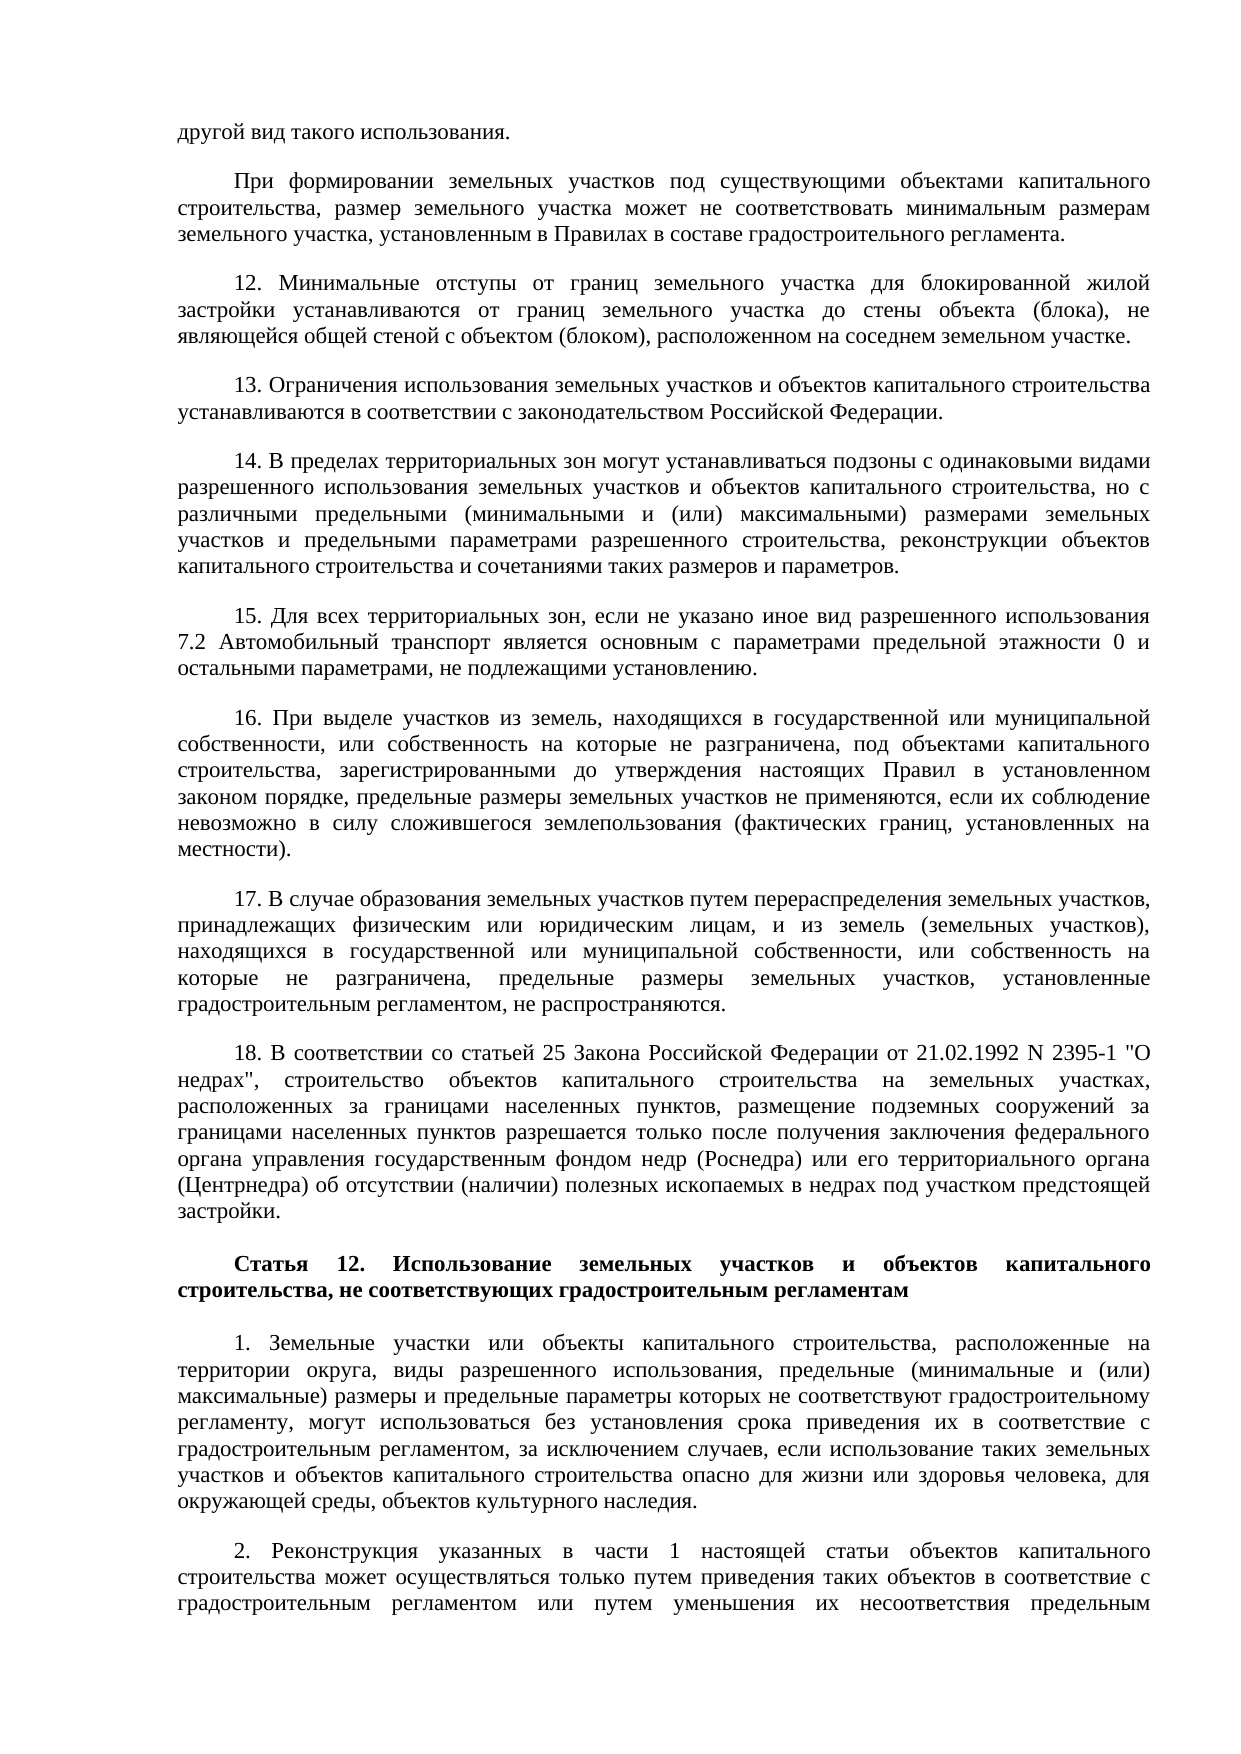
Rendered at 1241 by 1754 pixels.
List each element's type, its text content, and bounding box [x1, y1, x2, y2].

text 14. В пределах территориальных зон могут устанавливаться подзоны с одинаковыми видами разрешенного использования земельных участков и объектов капитального строительства, но с различными предельными (минимальными и (или) максимальными) размерами земельных участков и предельными параметрами разрешенного строительства, реконструкции объектов капитального строительства и сочетаниями таких размеров и параметров. [177, 447, 1152, 579]
text 15. Для всех территориальных зон, если не указано иное вид разрешенного использования 7.2 Автомобильный транспорт является основным с параметрами предельной этажности 0 и остальными параметрами, не подлежащими установлению. [177, 602, 1152, 681]
text При формировании земельных участков под существующими объектами капитального строительства, размер земельного участка может не соответствовать минимальным размерам земельного участка, установленным в Правилах в составе градостроительного регламента. [177, 167, 1152, 246]
text 13. Ограничения использования земельных участков и объектов капитального строительства устанавливаются в соответствии с законодательством Российской Федерации. [177, 371, 1152, 424]
text 1. Земельные участки или объекты капитального строительства, расположенные на территории округа, виды разрешенного использования, предельные (минимальные и (или) максимальные) размеры и предельные параметры которых не соответствуют градостроительному регламенту, могут использоваться без установления срока приведения их в соответствие с градостроительным регламентом, за исключением случаев, если использование таких земельных участков и объектов капитального строительства опасно для жизни или здоровья человека, для окружающей среды, объектов культурного наследия. [177, 1329, 1152, 1514]
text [177, 1537, 1152, 1616]
title Статья 12. Использование земельных участков и объектов капитального строительства, не соответствующих градостроительным регламентам [177, 1250, 1152, 1303]
text 17. В случае образования земельных участков путем перераспределения земельных участков, принадлежащих физическим или юридическим лицам, и из земель (земельных участков), находящихся в государственной или муниципальной собственности, или собственность на которые не разграничена, предельные размеры земельных участков, установленные градостроительным регламентом, не распространяются. [177, 885, 1152, 1016]
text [177, 118, 1152, 144]
text 12. Минимальные отступы от границ земельного участка для блокированной жилой застройки устанавливаются от границ земельного участка до стены объекта (блока), не являющейся общей стеной с объектом (блоком), расположенном на соседнем земельном участке. [177, 269, 1152, 348]
text 18. В соответствии со статьей 25 Закона Российской Федерации от 21.02.1992 N 2395-1 "О недрах", строительство объектов капитального строительства на земельных участках, расположенных за границами населенных пунктов, размещение подземных сооружений за границами населенных пунктов разрешается только после получения заключения федерального органа управления государственным фондом недр (Роснедра) или его территориального органа (Центрнедра) об отсутствии (наличии) полезных ископаемых в недрах под участком предстоящей застройки. [177, 1039, 1152, 1224]
text 16. При выделе участков из земель, находящихся в государственной или муниципальной собственности, или собственность на которые не разграничена, под объектами капитального строительства, зарегистрированными до утверждения настоящих Правил в установленном законом порядке, предельные размеры земельных участков не применяются, если их соблюдение невозможно в силу сложившегося землепользования (фактических границ, установленных на местности). [177, 704, 1152, 862]
